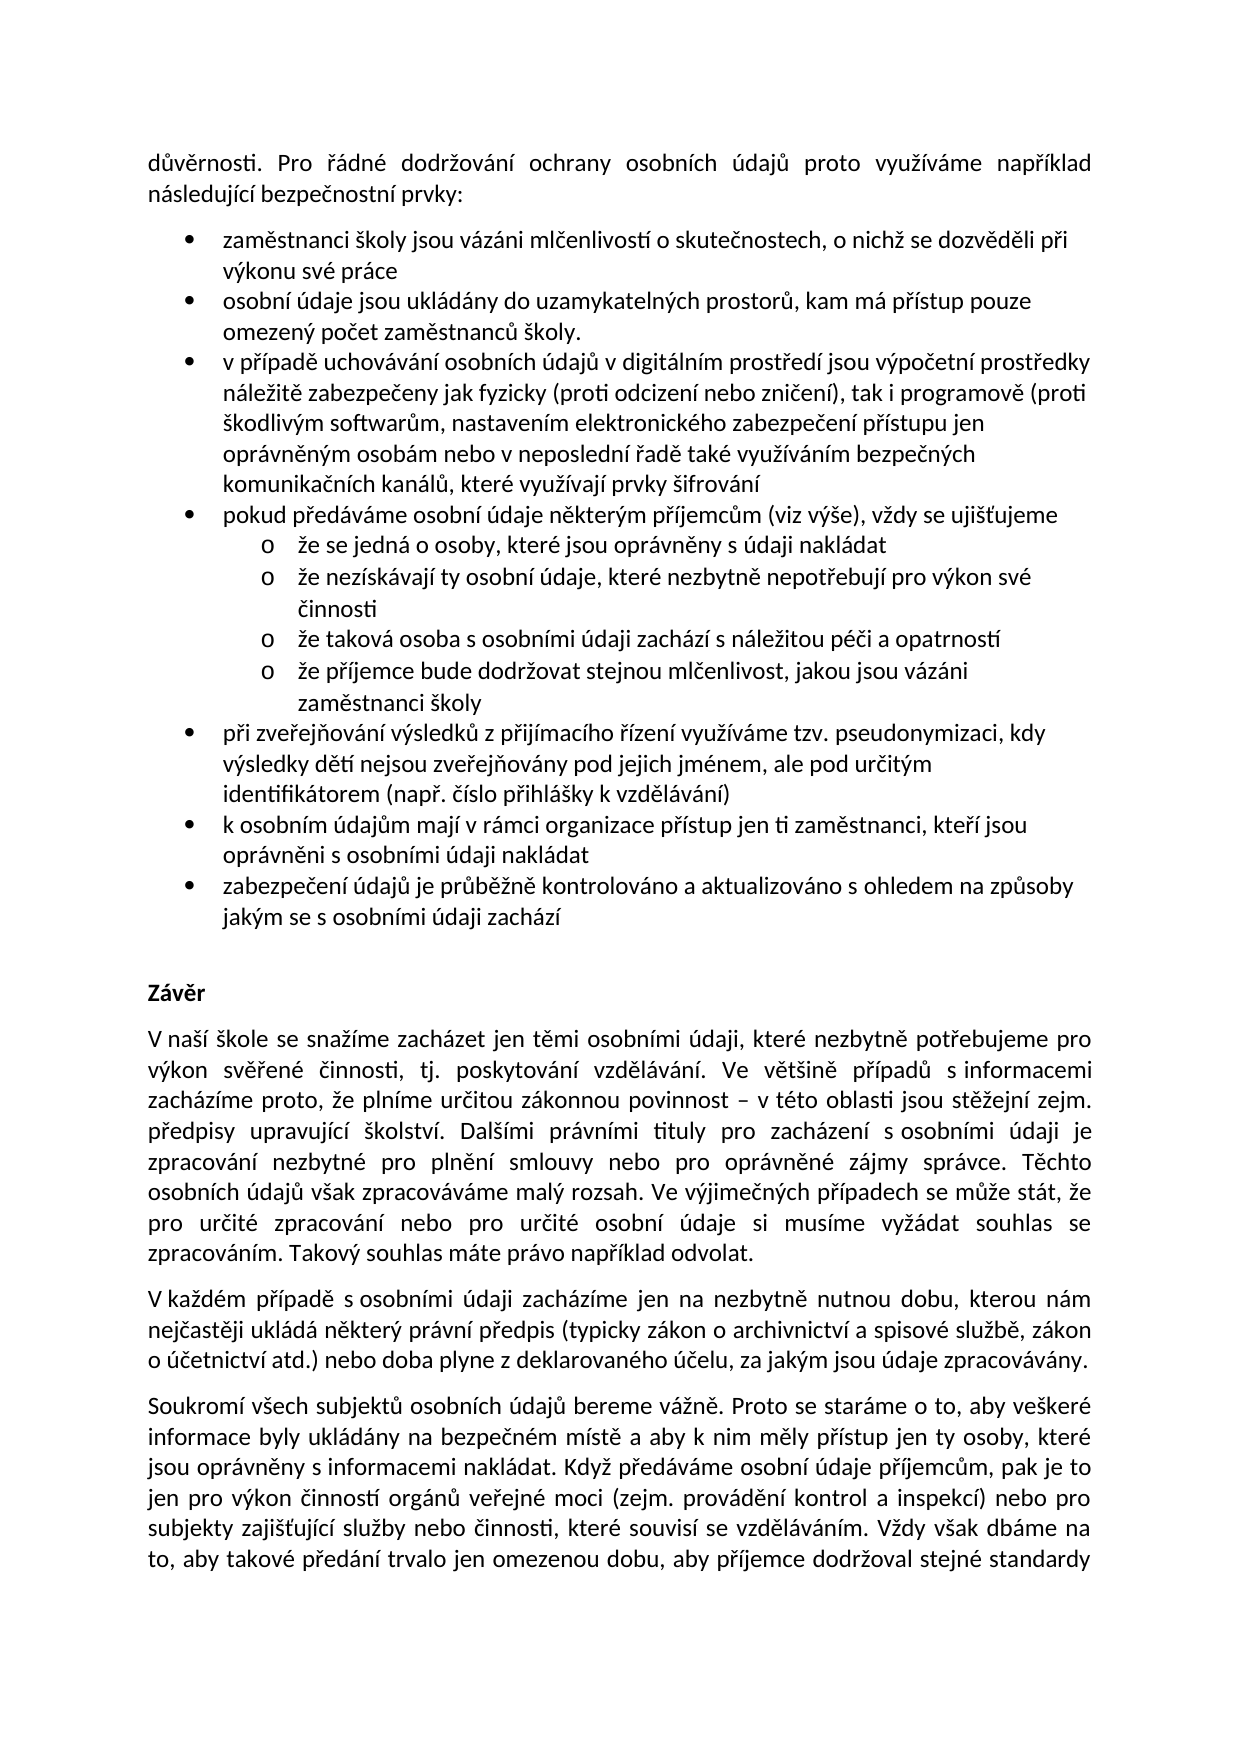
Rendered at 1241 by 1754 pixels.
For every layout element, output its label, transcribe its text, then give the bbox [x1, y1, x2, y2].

text Závěr [148, 977, 1093, 1008]
list zaměstnanci školy jsou vázáni mlčenlivostí o skutečnostech, o nichž se dozvěděli při výkonu své práce [185, 224, 1093, 285]
list že nezískávají ty osobní údaje, které nezbytně nepotřebují pro výkon své činnosti [260, 561, 1093, 623]
list k osobním údajům mají v rámci organizace přístup jen ti zaměstnanci, kteří jsou oprávněni s osobními údaji nakládat [185, 809, 1093, 870]
list v případě uchovávání osobních údajů v digitálním prostředí jsou výpočetní prostředky náležitě zabezpečeny jak fyzicky (proti odcizení nebo zničení), tak i programově (proti škodlivým softwarům, nastavením elektronického zabezpečení přístupu jen oprávněným osobám nebo v neposlední řadě také využíváním bezpečných komunikačních kanálů, které využívají prvky šifrování [185, 346, 1093, 499]
list osobní údaje jsou ukládány do uzamykatelných prostorů, kam má přístup pouze omezený počet zaměstnanců školy. [185, 285, 1093, 346]
list při zveřejňování výsledků z přijímacího řízení využíváme tzv. pseudonymizaci, kdy výsledky dětí nejsou zveřejňovány pod jejich jménem, ale pod určitým identifikátorem (např. číslo přihlášky k vzdělávání) [185, 718, 1093, 809]
list že příjemce bude dodržovat stejnou mlčenlivost, jakou jsou vázáni zaměstnanci školy [260, 655, 1093, 718]
list zabezpečení údajů je průběžně kontrolováno a aktualizováno s ohledem na způsoby jakým se s osobními údaji zachází [185, 870, 1093, 931]
list že taková osoba s osobními údaji zachází s náležitou péči a opatrností [260, 623, 1093, 655]
text V naší škole se snažíme zacházet jen těmi osobními údaji, které nezbytně potřebujeme pro výkon svěřené činnosti, tj. poskytování vzdělávání. Ve většině případů s informacemi zacházíme proto, že plníme určitou zákonnou povinnost – v této oblasti jsou stěžejní zejm. předpisy upravující školství. Dalšími právními tituly pro zacházení s osobními údaji je zpracování nezbytné pro plnění smlouvy nebo pro oprávněné zájmy správce. Těchto osobních údajů však zpracováváme malý rozsah. Ve výjimečných případech se může stát, že pro určité zpracování nebo pro určité osobní údaje si musíme vyžádat souhlas se zpracováním. Takový souhlas máte právo například odvolat. [148, 1023, 1093, 1268]
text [148, 148, 1093, 209]
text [148, 1391, 1093, 1574]
list že se jedná o osoby, které jsou oprávněny s údaji nakládat [260, 529, 1093, 561]
list pokud předáváme osobní údaje některým příjemcům (viz výše), vždy se ujišťujeme [185, 499, 1093, 529]
text V každém případě s osobními údaji zacházíme jen na nezbytně nutnou dobu, kterou nám nejčastěji ukládá některý právní předpis (typicky zákon o archivnictví a spisové službě, zákon o účetnictví atd.) nebo doba plyne z deklarovaného účelu, za jakým jsou údaje zpracovávány. [148, 1283, 1093, 1375]
